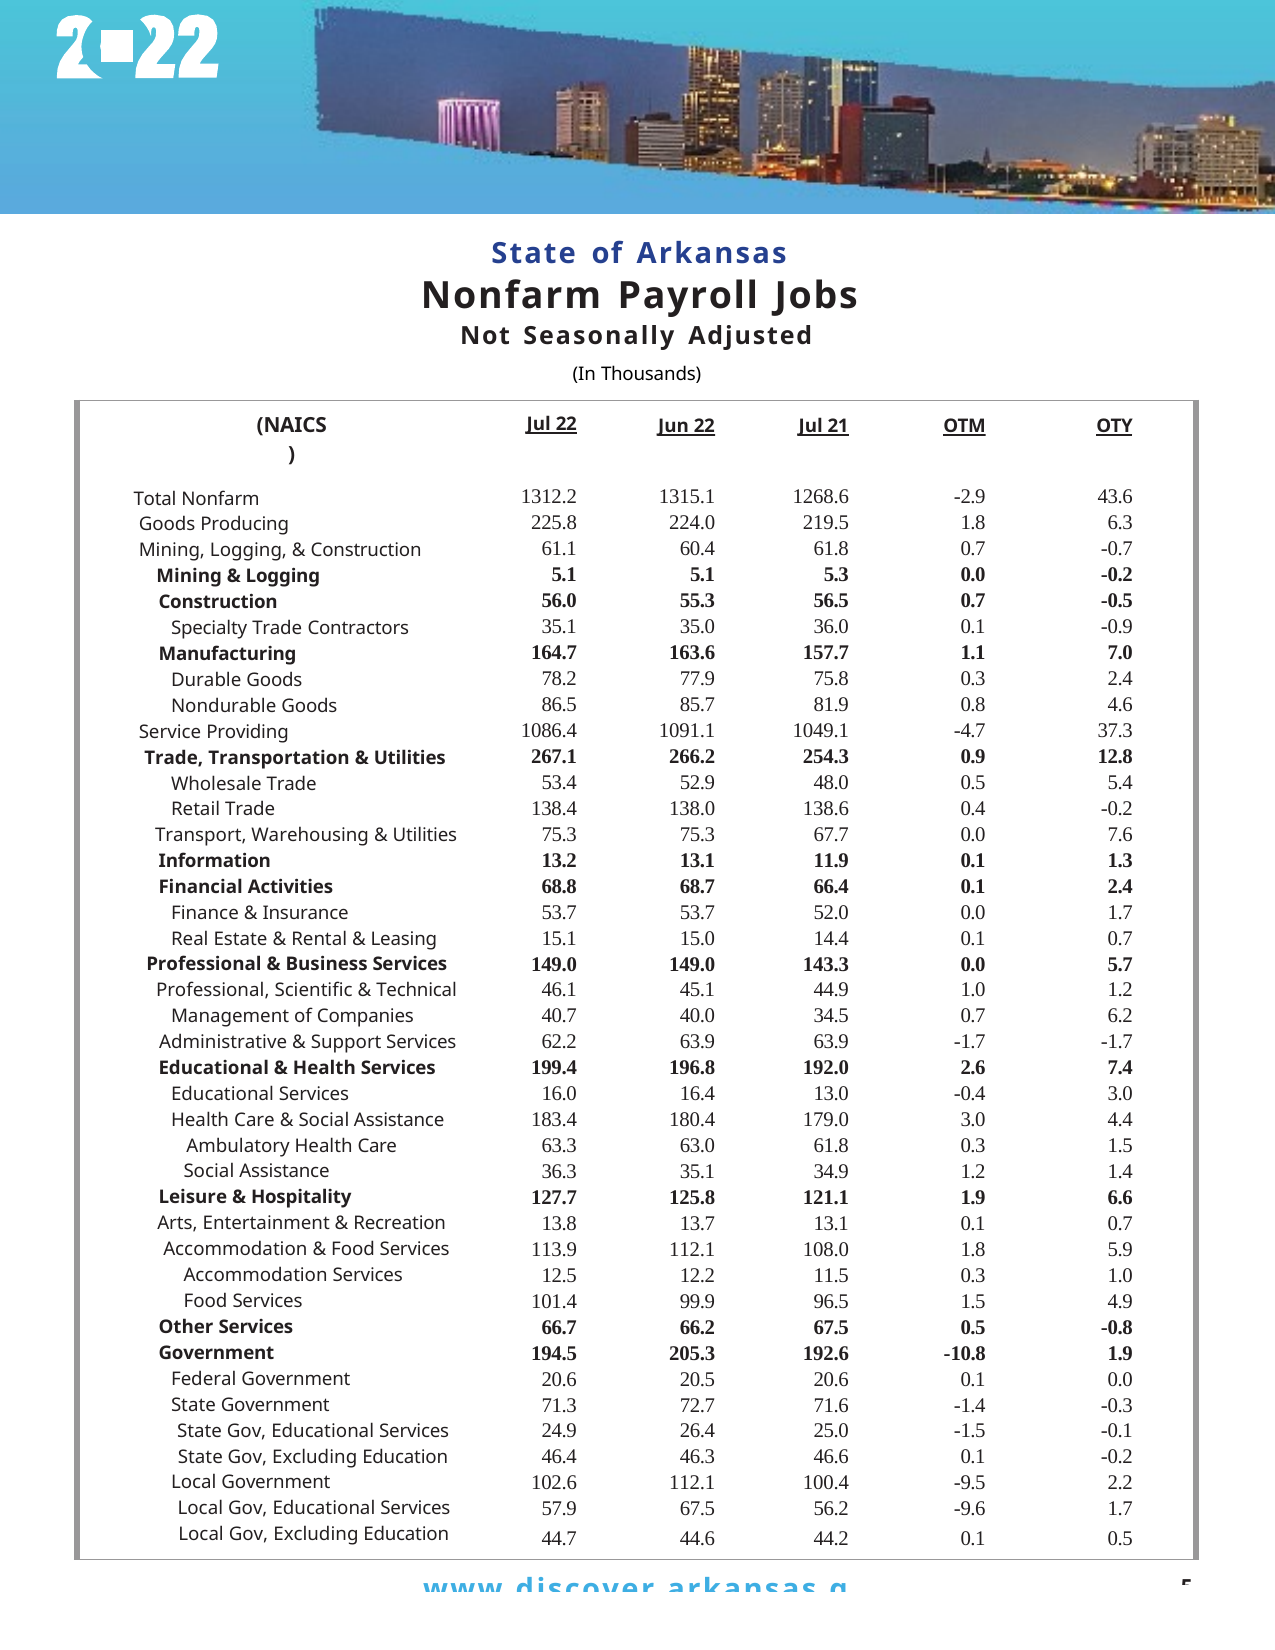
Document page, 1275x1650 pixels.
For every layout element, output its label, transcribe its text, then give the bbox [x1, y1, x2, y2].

table_cell Social Assistance [80, 1159, 483, 1185]
table_cell 143.3 [750, 952, 892, 978]
table_cell -2.9 [892, 467, 1036, 511]
table_cell 225.8 [484, 511, 614, 537]
table_cell 1086.4 [484, 719, 614, 745]
table_cell 5.1 [614, 563, 750, 589]
table_cell 26.4 [614, 1418, 750, 1444]
table_cell Federal Government [80, 1366, 483, 1392]
table_cell -0.8 [1036, 1315, 1193, 1340]
table_cell 6.3 [1036, 511, 1193, 537]
table_cell 1.9 [892, 1185, 1036, 1211]
table_cell 6.2 [1036, 1004, 1193, 1029]
table_cell 1049.1 [750, 719, 892, 745]
table_cell 86.5 [484, 693, 614, 719]
text (In Thousands) [59, 361, 1214, 386]
table_cell 1268.6 [750, 467, 892, 511]
table_cell 72.7 [614, 1392, 750, 1418]
table_cell 61.8 [750, 1133, 892, 1159]
table_cell State Government [80, 1392, 483, 1418]
table_cell 0.4 [892, 797, 1036, 823]
table_cell 40.0 [614, 1004, 750, 1029]
table_cell 44.2 [750, 1522, 892, 1559]
table_cell 85.7 [614, 693, 750, 719]
table_cell 53.7 [614, 900, 750, 926]
table_cell -0.2 [1036, 797, 1193, 823]
table_cell 61.8 [750, 538, 892, 563]
table_cell 66.2 [614, 1315, 750, 1340]
table_cell 192.0 [750, 1055, 892, 1081]
table_cell Wholesale Trade [80, 771, 483, 797]
table_cell 61.1 [484, 538, 614, 563]
table_cell 7.0 [1036, 641, 1193, 667]
table_cell -0.9 [1036, 615, 1193, 641]
table_cell 11.9 [750, 849, 892, 874]
table_cell -0.2 [1036, 1444, 1193, 1470]
table_cell Real Estate & Rental & Leasing [80, 926, 483, 952]
table_cell 1.7 [1036, 1496, 1193, 1522]
table_cell -4.7 [892, 719, 1036, 745]
table_cell 15.1 [484, 926, 614, 952]
table_cell 0.1 [892, 1522, 1036, 1559]
table_cell 78.2 [484, 667, 614, 693]
table_cell 1.5 [1036, 1133, 1193, 1159]
table_cell Accommodation & Food Services [80, 1237, 483, 1263]
table_cell 157.7 [750, 641, 892, 667]
table_cell 81.9 [750, 693, 892, 719]
table_cell 0.1 [892, 1444, 1036, 1470]
table_cell 60.4 [614, 538, 750, 563]
table_header Jul 22 [484, 401, 614, 467]
table_cell -0.1 [1036, 1418, 1193, 1444]
table_cell 101.4 [484, 1289, 614, 1314]
table_cell 7.4 [1036, 1055, 1193, 1081]
table_cell 16.0 [484, 1081, 614, 1107]
table_cell 25.0 [750, 1418, 892, 1444]
table_cell 13.1 [614, 849, 750, 874]
table_cell 0.3 [892, 1263, 1036, 1288]
table_cell 53.7 [484, 900, 614, 926]
table_cell 127.7 [484, 1185, 614, 1211]
table_cell 2.4 [1036, 667, 1193, 693]
table_cell 138.4 [484, 797, 614, 823]
table_cell 0.5 [892, 1315, 1036, 1340]
table_cell Health Care & Social Assistance [80, 1107, 483, 1133]
table_cell Goods Producing [80, 511, 483, 537]
table_cell 67.7 [750, 823, 892, 848]
table_cell 0.0 [892, 563, 1036, 589]
table_cell 34.5 [750, 1004, 892, 1029]
table_cell 35.1 [484, 615, 614, 641]
table_cell 13.1 [750, 1211, 892, 1237]
table_cell 35.0 [614, 615, 750, 641]
table_cell Durable Goods [80, 667, 483, 693]
table_cell 71.3 [484, 1392, 614, 1418]
table_header Jun 22 [614, 401, 750, 467]
table_cell 48.0 [750, 771, 892, 797]
table_cell 164.7 [484, 641, 614, 667]
table_cell 46.6 [750, 1444, 892, 1470]
table_cell 68.8 [484, 874, 614, 900]
table_cell 63.0 [614, 1133, 750, 1159]
table_cell 113.9 [484, 1237, 614, 1263]
table_cell 36.3 [484, 1159, 614, 1185]
table_cell 36.0 [750, 615, 892, 641]
table_cell -0.4 [892, 1081, 1036, 1107]
table_cell 43.6 [1036, 467, 1193, 511]
table_cell 2.6 [892, 1055, 1036, 1081]
table_cell 77.9 [614, 667, 750, 693]
table_cell 108.0 [750, 1237, 892, 1263]
table_cell 266.2 [614, 745, 750, 771]
table_cell Arts, Entertainment & Recreation [80, 1211, 483, 1237]
table_header OTY [1036, 401, 1193, 467]
table_cell 75.3 [484, 823, 614, 848]
table_cell Financial Activities [80, 874, 483, 900]
table_cell 44.6 [614, 1522, 750, 1559]
table_cell 5.4 [1036, 771, 1193, 797]
table_cell Local Gov, Excluding Education [80, 1522, 483, 1559]
table_cell -0.3 [1036, 1392, 1193, 1418]
table_cell 125.8 [614, 1185, 750, 1211]
table_cell 180.4 [614, 1107, 750, 1133]
table_cell 102.6 [484, 1470, 614, 1496]
table_header Jul 21 [750, 401, 892, 467]
table_cell 0.1 [892, 615, 1036, 641]
table_cell 44.9 [750, 978, 892, 1003]
table_cell 149.0 [614, 952, 750, 978]
table_cell 192.6 [750, 1340, 892, 1366]
table_cell 2.4 [1036, 874, 1193, 900]
table_cell 1.9 [1036, 1340, 1193, 1366]
table_cell Management of Companies [80, 1004, 483, 1029]
table_cell 1.0 [892, 978, 1036, 1003]
table_cell 20.6 [484, 1366, 614, 1392]
table_cell 12.2 [614, 1263, 750, 1288]
table_cell 75.8 [750, 667, 892, 693]
table_cell 99.9 [614, 1289, 750, 1314]
table_cell 0.0 [892, 900, 1036, 926]
table_cell 163.6 [614, 641, 750, 667]
table_cell 138.0 [614, 797, 750, 823]
table_cell -0.2 [1036, 563, 1193, 589]
table_cell 12.5 [484, 1263, 614, 1288]
table_cell State Gov, Excluding Education [80, 1444, 483, 1470]
table_cell 20.5 [614, 1366, 750, 1392]
table_cell 13.2 [484, 849, 614, 874]
table_cell 34.9 [750, 1159, 892, 1185]
table_cell 0.1 [892, 849, 1036, 874]
table_cell Mining & Logging [80, 563, 483, 589]
table_cell 13.7 [614, 1211, 750, 1237]
table_cell Service Providing [80, 719, 483, 745]
table_cell 199.4 [484, 1055, 614, 1081]
table_cell 1.8 [892, 1237, 1036, 1263]
picture [0, 0, 1275, 214]
table_cell 0.7 [892, 589, 1036, 615]
table_cell 46.4 [484, 1444, 614, 1470]
table_cell 46.1 [484, 978, 614, 1003]
table_cell 52.9 [614, 771, 750, 797]
table_cell Leisure & Hospitality [80, 1185, 483, 1211]
text State of Arkansas [63, 235, 1214, 271]
table_cell 4.4 [1036, 1107, 1193, 1133]
table_cell 183.4 [484, 1107, 614, 1133]
table_cell 56.0 [484, 589, 614, 615]
table_cell 1.4 [1036, 1159, 1193, 1185]
table_cell Food Services [80, 1289, 483, 1314]
table_cell Nondurable Goods [80, 693, 483, 719]
table_cell 0.7 [892, 1004, 1036, 1029]
table_cell 20.6 [750, 1366, 892, 1392]
table_cell 40.7 [484, 1004, 614, 1029]
table_cell 5.9 [1036, 1237, 1193, 1263]
table_cell 224.0 [614, 511, 750, 537]
table_cell Local Government [80, 1470, 483, 1496]
table_cell 52.0 [750, 900, 892, 926]
table_cell 112.1 [614, 1470, 750, 1496]
table_cell -1.7 [1036, 1029, 1193, 1055]
table_cell 0.7 [1036, 926, 1193, 952]
table_cell 67.5 [614, 1496, 750, 1522]
table_cell 1315.1 [614, 467, 750, 511]
table_cell 12.8 [1036, 745, 1193, 771]
table_cell -1.5 [892, 1418, 1036, 1444]
table_cell 13.0 [750, 1081, 892, 1107]
table_cell 2.2 [1036, 1470, 1193, 1496]
table_cell Other Services [80, 1315, 483, 1340]
table_cell 0.1 [892, 874, 1036, 900]
table_cell 35.1 [614, 1159, 750, 1185]
table_cell 66.7 [484, 1315, 614, 1340]
table_cell 1.7 [1036, 900, 1193, 926]
table_cell 63.3 [484, 1133, 614, 1159]
table_cell 56.2 [750, 1496, 892, 1522]
table_cell 254.3 [750, 745, 892, 771]
table_cell 121.1 [750, 1185, 892, 1211]
table_cell 0.0 [892, 823, 1036, 848]
table_cell 149.0 [484, 952, 614, 978]
table_cell Local Gov, Educational Services [80, 1496, 483, 1522]
table_cell 138.6 [750, 797, 892, 823]
table_cell Manufacturing [80, 641, 483, 667]
table_cell 16.4 [614, 1081, 750, 1107]
table_cell 5.1 [484, 563, 614, 589]
table_cell 0.9 [892, 745, 1036, 771]
table_cell 7.6 [1036, 823, 1193, 848]
table_cell 4.9 [1036, 1289, 1193, 1314]
table_cell 62.2 [484, 1029, 614, 1055]
text Not Seasonally Adjusted [57, 317, 1214, 351]
table_cell Trade, Transportation & Utilities [80, 745, 483, 771]
table_cell 1.8 [892, 511, 1036, 537]
table_cell 55.3 [614, 589, 750, 615]
table_cell -9.6 [892, 1496, 1036, 1522]
table_cell 45.1 [614, 978, 750, 1003]
table_cell 0.0 [1036, 1366, 1193, 1392]
table_cell 3.0 [1036, 1081, 1193, 1107]
table_cell 96.5 [750, 1289, 892, 1314]
table_cell Educational & Health Services [80, 1055, 483, 1081]
table_cell 13.8 [484, 1211, 614, 1237]
subtitle Nonfarm Payroll Jobs [63, 271, 1214, 317]
table_cell 15.0 [614, 926, 750, 952]
table_cell 0.1 [892, 926, 1036, 952]
table_cell 57.9 [484, 1496, 614, 1522]
table_cell Retail Trade [80, 797, 483, 823]
table_cell 1.1 [892, 641, 1036, 667]
table_cell 0.5 [892, 771, 1036, 797]
table_cell 71.6 [750, 1392, 892, 1418]
table_cell 196.8 [614, 1055, 750, 1081]
table_cell 44.7 [484, 1522, 614, 1559]
table_cell 11.5 [750, 1263, 892, 1288]
table_cell 75.3 [614, 823, 750, 848]
table_cell -1.4 [892, 1392, 1036, 1418]
table_cell 1312.2 [484, 467, 614, 511]
table_header (NAICS) [80, 401, 483, 467]
table_cell 6.6 [1036, 1185, 1193, 1211]
table_header OTM [892, 401, 1036, 467]
table_cell Administrative & Support Services [80, 1029, 483, 1055]
table_cell 24.9 [484, 1418, 614, 1444]
table_cell 56.5 [750, 589, 892, 615]
table_cell 179.0 [750, 1107, 892, 1133]
table_cell 1.3 [1036, 849, 1193, 874]
table_cell -0.5 [1036, 589, 1193, 615]
table_cell 0.3 [892, 667, 1036, 693]
table_cell Professional & Business Services [80, 952, 483, 978]
table_cell Mining, Logging, & Construction [80, 538, 483, 563]
table_cell 4.6 [1036, 693, 1193, 719]
table_cell 100.4 [750, 1470, 892, 1496]
table_cell Ambulatory Health Care [80, 1133, 483, 1159]
table_cell 112.1 [614, 1237, 750, 1263]
table_cell -0.7 [1036, 538, 1193, 563]
table_cell Construction [80, 589, 483, 615]
table_cell 66.4 [750, 874, 892, 900]
table_cell 0.1 [892, 1211, 1036, 1237]
table_cell Total Nonfarm [80, 467, 483, 511]
table_cell 1.2 [1036, 978, 1193, 1003]
table_cell 14.4 [750, 926, 892, 952]
table_cell State Gov, Educational Services [80, 1418, 483, 1444]
table_cell 5.7 [1036, 952, 1193, 978]
table_cell 1.2 [892, 1159, 1036, 1185]
table_cell -10.8 [892, 1340, 1036, 1366]
table_cell 3.0 [892, 1107, 1036, 1133]
table_cell 0.1 [892, 1366, 1036, 1392]
table_cell Educational Services [80, 1081, 483, 1107]
table_cell Finance & Insurance [80, 900, 483, 926]
table_cell 194.5 [484, 1340, 614, 1366]
table_cell Information [80, 849, 483, 874]
table_cell Government [80, 1340, 483, 1366]
table_cell 0.7 [892, 538, 1036, 563]
table_cell 267.1 [484, 745, 614, 771]
table_cell 0.5 [1036, 1522, 1193, 1559]
table_cell 0.3 [892, 1133, 1036, 1159]
table_cell Professional, Scientific & Technical [80, 978, 483, 1003]
table_cell 63.9 [750, 1029, 892, 1055]
table_cell 205.3 [614, 1340, 750, 1366]
table_cell 219.5 [750, 511, 892, 537]
table_cell -9.5 [892, 1470, 1036, 1496]
table_cell 0.0 [892, 952, 1036, 978]
table_cell 63.9 [614, 1029, 750, 1055]
table_cell 37.3 [1036, 719, 1193, 745]
table_cell Specialty Trade Contractors [80, 615, 483, 641]
table_cell 46.3 [614, 1444, 750, 1470]
table_cell 1091.1 [614, 719, 750, 745]
table_cell 0.8 [892, 693, 1036, 719]
table_cell -1.7 [892, 1029, 1036, 1055]
table_cell 67.5 [750, 1315, 892, 1340]
table_cell 68.7 [614, 874, 750, 900]
table_cell Accommodation Services [80, 1263, 483, 1288]
table_cell 1.0 [1036, 1263, 1193, 1288]
table_cell 53.4 [484, 771, 614, 797]
table_cell 1.5 [892, 1289, 1036, 1314]
table_cell 5.3 [750, 563, 892, 589]
table_cell Transport, Warehousing & Utilities [80, 823, 483, 848]
table_cell 0.7 [1036, 1211, 1193, 1237]
